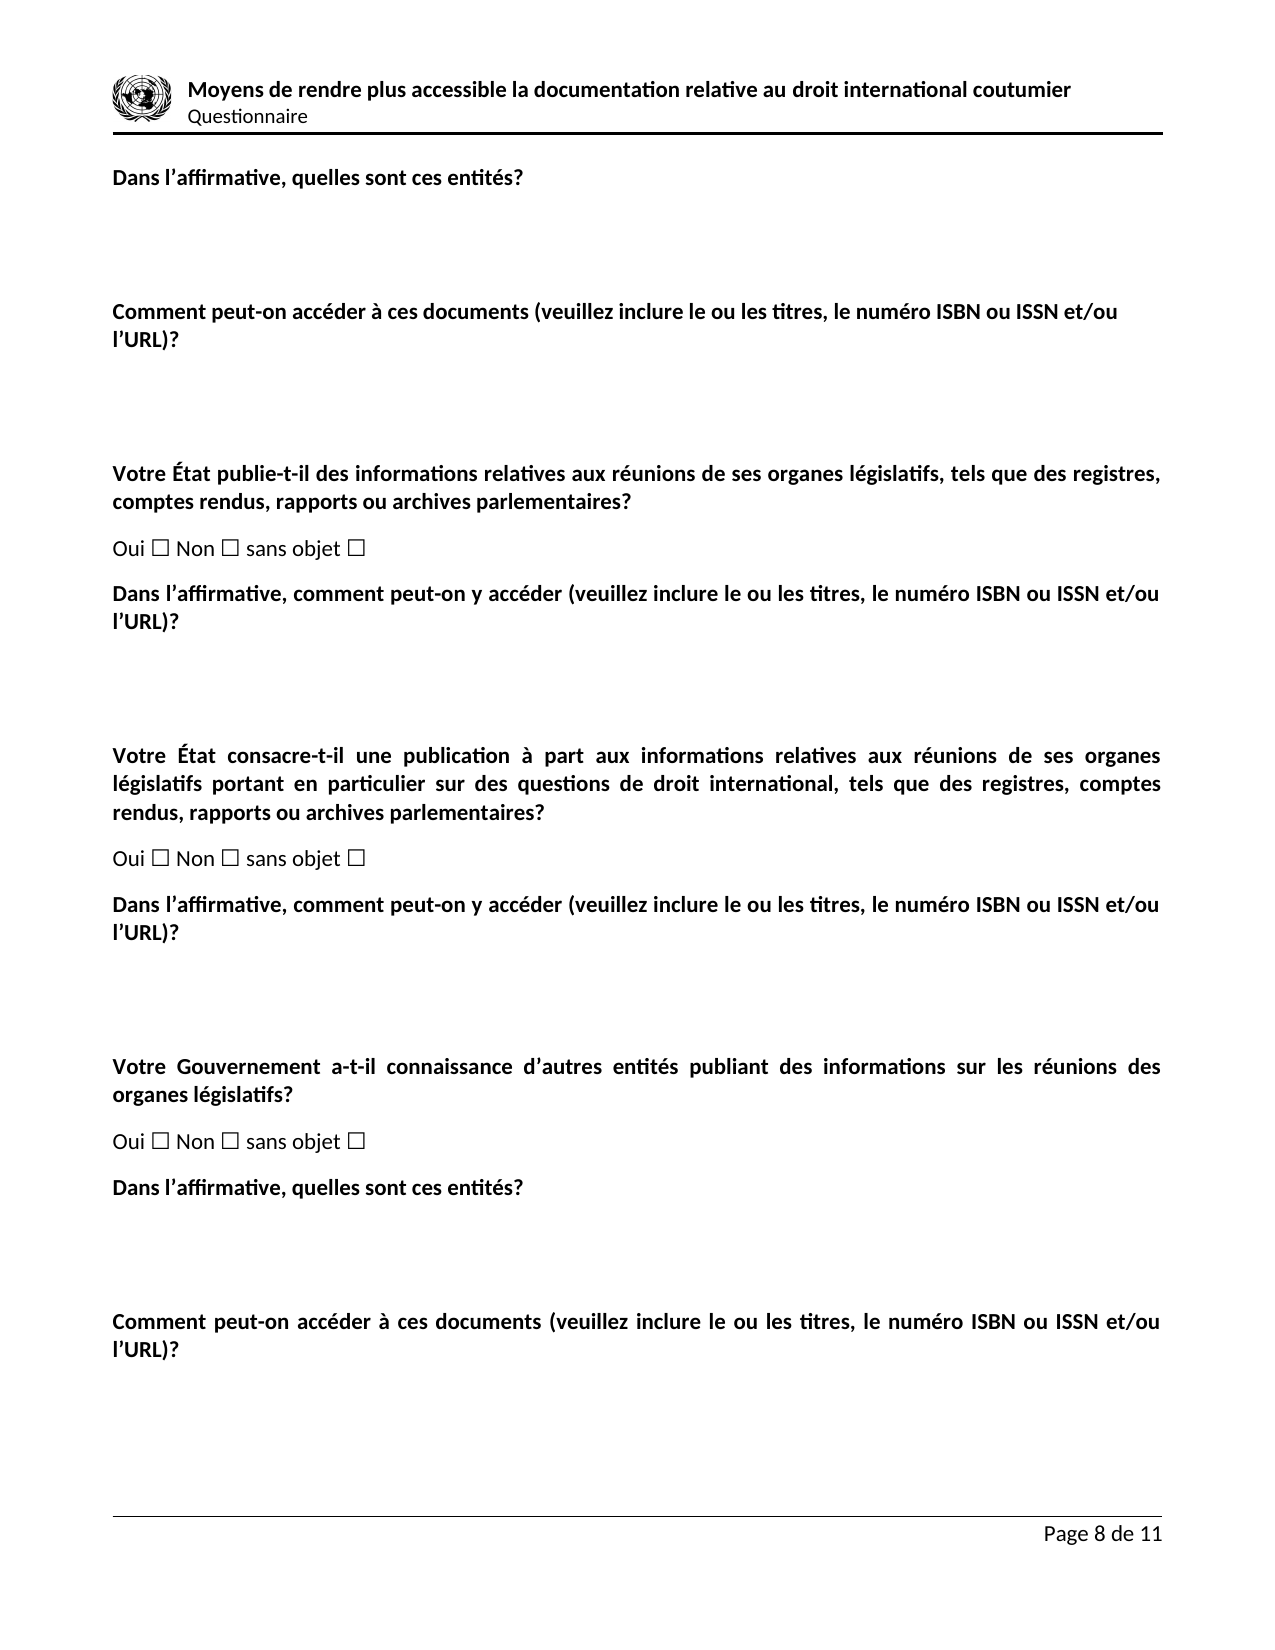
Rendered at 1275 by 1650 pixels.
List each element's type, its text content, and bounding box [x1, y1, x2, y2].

picture [112, 75, 172, 122]
text Oui Non sans objet [112, 532, 1162, 563]
text Oui Non sans objet [112, 842, 1162, 873]
text Votre État publie-t-il des informations relatives aux réunions de ses organes législatifs, tels que des registres, comptes rendus, rapports ou archives parlementaires? [112, 459, 1162, 515]
text Dans l’affirmative, comment peut-on y accéder (veuillez inclure le ou les titres, le numéro ISBN ou ISSN et/ou l’URL)? [112, 579, 1162, 636]
text Dans l’affirmative, quelles sont ces entités? [112, 1173, 1162, 1201]
text Comment peut-on accéder à ces documents (veuillez inclure le ou les titres, le numéro ISBN ou ISSN et/ou l’URL)? [112, 297, 1162, 353]
text Dans l’affirmative, quelles sont ces entités? [112, 163, 1162, 191]
text Dans l’affirmative, comment peut-on y accéder (veuillez inclure le ou les titres, le numéro ISBN ou ISSN et/ou l’URL)? [112, 890, 1162, 946]
text Comment peut-on accéder à ces documents (veuillez inclure le ou les titres, le numéro ISBN ou ISSN et/ou l’URL)? [112, 1307, 1162, 1363]
text Oui Non sans objet [112, 1125, 1162, 1156]
text Votre État consacre-t-il une publication à part aux informations relatives aux réunions de ses organes législatifs portant en particulier sur des questions de droit international, tels que des registres, comptes rendus, rapports ou archives parlementaires? [112, 742, 1162, 826]
text Votre Gouvernement a-t-il connaissance d’autres entités publiant des informations sur les réunions des organes législatifs? [112, 1052, 1162, 1108]
